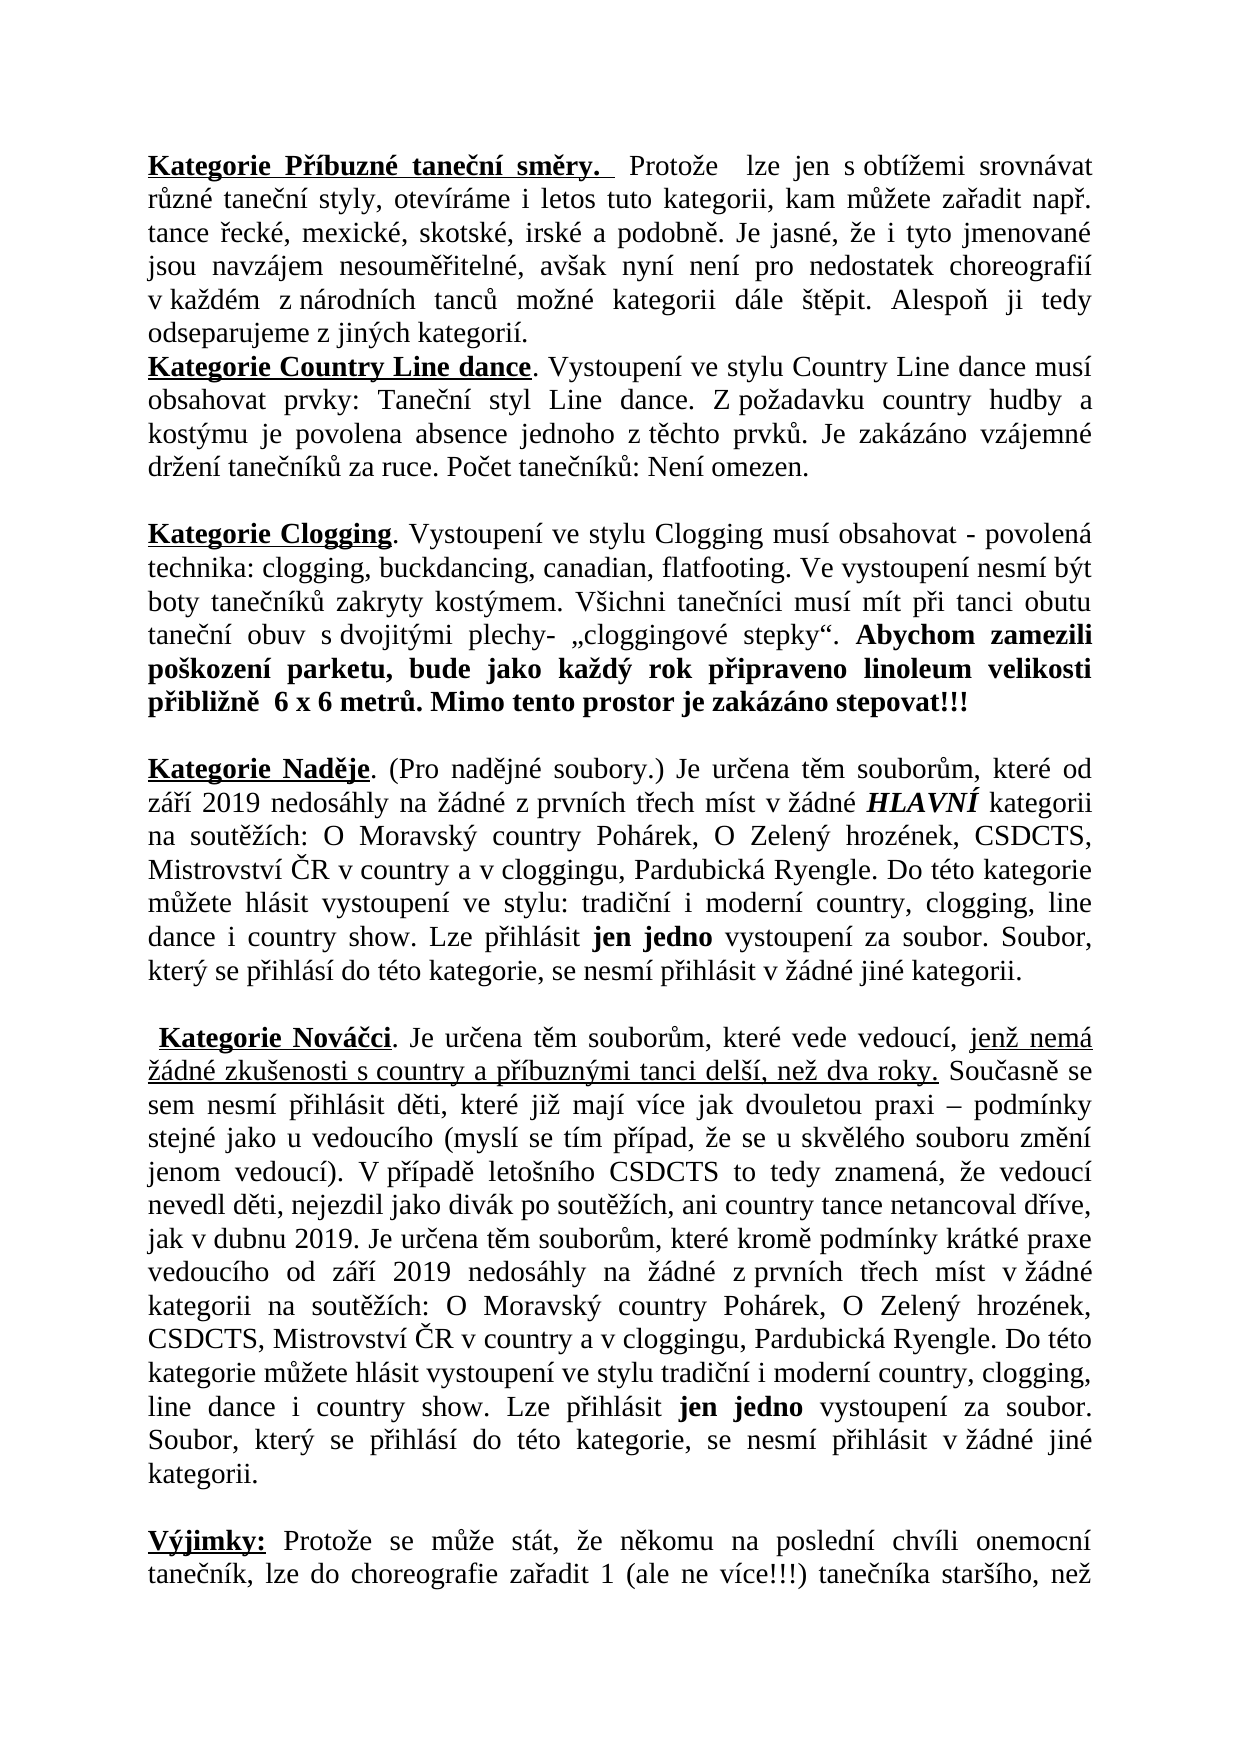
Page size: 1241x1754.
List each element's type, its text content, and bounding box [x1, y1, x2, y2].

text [148, 1523, 1093, 1590]
text Kategorie Příbuzné taneční směry. Protože lze jen s obtížemi srovnávat různé taneční styly, otevíráme i letos tuto kategorii, kam můžete zařadit např. tance řecké, mexické, skotské, irské a podobně. Je jasné, že i tyto jmenované jsou navzájem nesouměřitelné, avšak nyní není pro nedostatek choreografií v každém z národních tanců možné kategorii dále štěpit. Alespoň ji tedy odseparujeme z jiných kategorií. [148, 148, 1093, 349]
text Kategorie Country Line dance. Vystoupení ve stylu Country Line dance musí obsahovat prvky: Taneční styl Line dance. Z požadavku country hudby a kostýmu je povolena absence jednoho z těchto prvků. Je zakázáno vzájemné držení tanečníků za ruce. Počet tanečníků: Není omezen. [148, 349, 1093, 483]
text Kategorie Naděje. (Pro nadějné soubory.) Je určena těm souborům, které od září 2019 nedosáhly na žádné z prvních třech míst v žádné HLAVNÍ kategorii na soutěžích: O Moravský country Pohárek, O Zelený hrozének, CSDCTS, Mistrovství ČR v country a v cloggingu, Pardubická Ryengle. Do této kategorie můžete hlásit vystoupení ve stylu: tradiční i moderní country, clogging, line dance i country show. Lze přihlásit jen jedno vystoupení za soubor. Soubor, který se přihlásí do této kategorie, se nesmí přihlásit v žádné jiné kategorii. [148, 751, 1093, 986]
text Kategorie Clogging. Vystoupení ve stylu Clogging musí obsahovat - povolená technika: clogging, buckdancing, canadian, flatfooting. Ve vystoupení nesmí být boty tanečníků zakryty kostýmem. Všichni tanečníci musí mít při tanci obutu taneční obuv s dvojitými plechy- „cloggingové stepky“. Abychom zamezili poškození parketu, bude jako každý rok připraveno linoleum velikosti přibližně 6 x . Mimo tento prostor je zakázáno stepovat!!! [148, 517, 1093, 718]
text Kategorie Nováčci. Je určena těm souborům, které vede vedoucí, jenž nemá žádné zkušenosti s country a příbuznými tanci delší, než dva roky. Současně se sem nesmí přihlásit děti, které již mají více jak dvouletou praxi – podmínky stejné jako u vedoucího (myslí se tím případ, že se u skvělého souboru změní jenom vedoucí). V případě letošního CSDCTS to tedy znamená, že vedoucí nevedl děti, nejezdil jako divák po soutěžích, ani country tance netancoval dříve, jak v dubnu 2019. Je určena těm souborům, které kromě podmínky krátké praxe vedoucího od září 2019 nedosáhly na žádné z prvních třech míst v žádné kategorii na soutěžích: O Moravský country Pohárek, O Zelený hrozének, CSDCTS, Mistrovství ČR v country a v cloggingu, Pardubická Ryengle. Do této kategorie můžete hlásit vystoupení ve stylu tradiční i moderní country, clogging, line dance i country show. Lze přihlásit jen jedno vystoupení za soubor. Soubor, který se přihlásí do této kategorie, se nesmí přihlásit v žádné jiné kategorii. [148, 1020, 1093, 1489]
